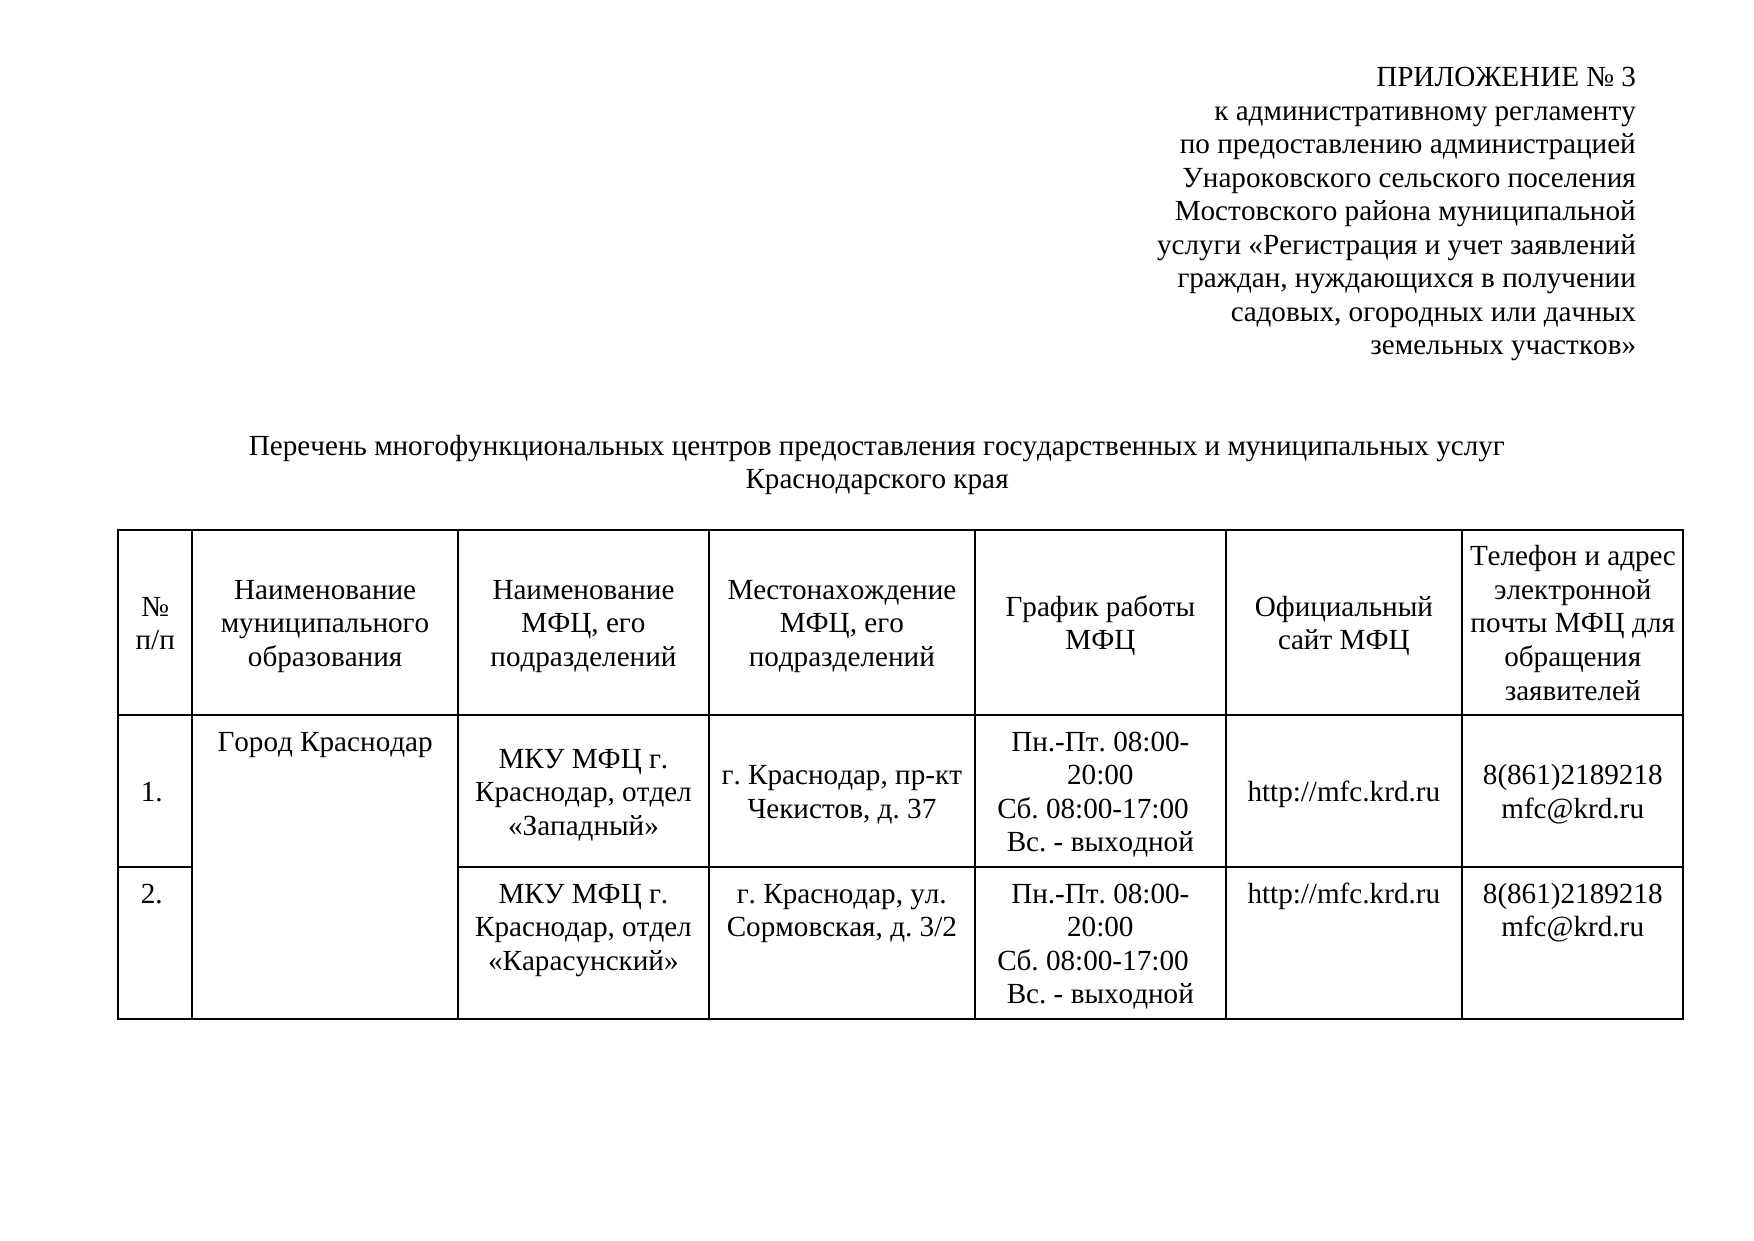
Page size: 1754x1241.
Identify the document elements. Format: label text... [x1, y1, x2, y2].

text услуги «Регистрация и учет заявлений [118, 227, 1636, 260]
table_header Официальный сайт МФЦ [1227, 531, 1461, 714]
text садовых, огородных или дачных [118, 294, 1636, 327]
text Перечень многофункциональных центров предоставления государственных и муниципальных услуг [118, 428, 1636, 462]
text Мостовского района муниципальной [118, 193, 1636, 227]
text земельных участков» [118, 327, 1636, 361]
table_cell http://mfc.krd.ru [1227, 716, 1461, 866]
table_header Телефон и адрес электронной почты МФЦ для обращения заявителей [1463, 531, 1682, 714]
text ПРИЛОЖЕНИЕ № 3 [591, 59, 1636, 93]
table_header Местонахождение МФЦ, его подразделений [710, 531, 974, 714]
table_cell Город Краснодар [193, 716, 457, 1018]
table_cell [119, 868, 191, 1018]
table_cell МКУ МФЦ г. Краснодар, отдел «Карасунский» [459, 868, 708, 1018]
text Унароковского сельского поселения [118, 160, 1636, 193]
table_header № п/п [119, 531, 191, 714]
text к административному регламенту [118, 93, 1636, 126]
table_cell Пн.-Пт. 08:00-20:00 Сб. 08:00-17:00 Вс. - выходной [976, 868, 1225, 1018]
text граждан, нуждающихся в получении [118, 260, 1636, 294]
table_cell г. Краснодар, пр-кт Чекистов, д. 37 [710, 716, 974, 866]
table_cell г. Краснодар, ул. Сормовская, д. 3/2 [710, 868, 974, 1018]
table_cell 8(861)2189218 mfc@krd.ru [1463, 716, 1682, 866]
text Краснодарского края [118, 462, 1636, 495]
table_header Наименование МФЦ, его подразделений [459, 531, 708, 714]
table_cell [1463, 868, 1682, 1018]
table_header Наименование муниципального образования [193, 531, 457, 714]
table_header График работы МФЦ [976, 531, 1225, 714]
table_cell http://mfc.krd.ru [1227, 868, 1461, 1018]
table_cell [119, 716, 191, 866]
text по предоставлению администрацией [118, 126, 1636, 160]
table_cell МКУ МФЦ г. Краснодар, отдел «Западный» [459, 716, 708, 866]
table_cell Пн.-Пт. 08:00-20:00 Сб. 08:00-17:00 Вс. - выходной [976, 716, 1225, 866]
